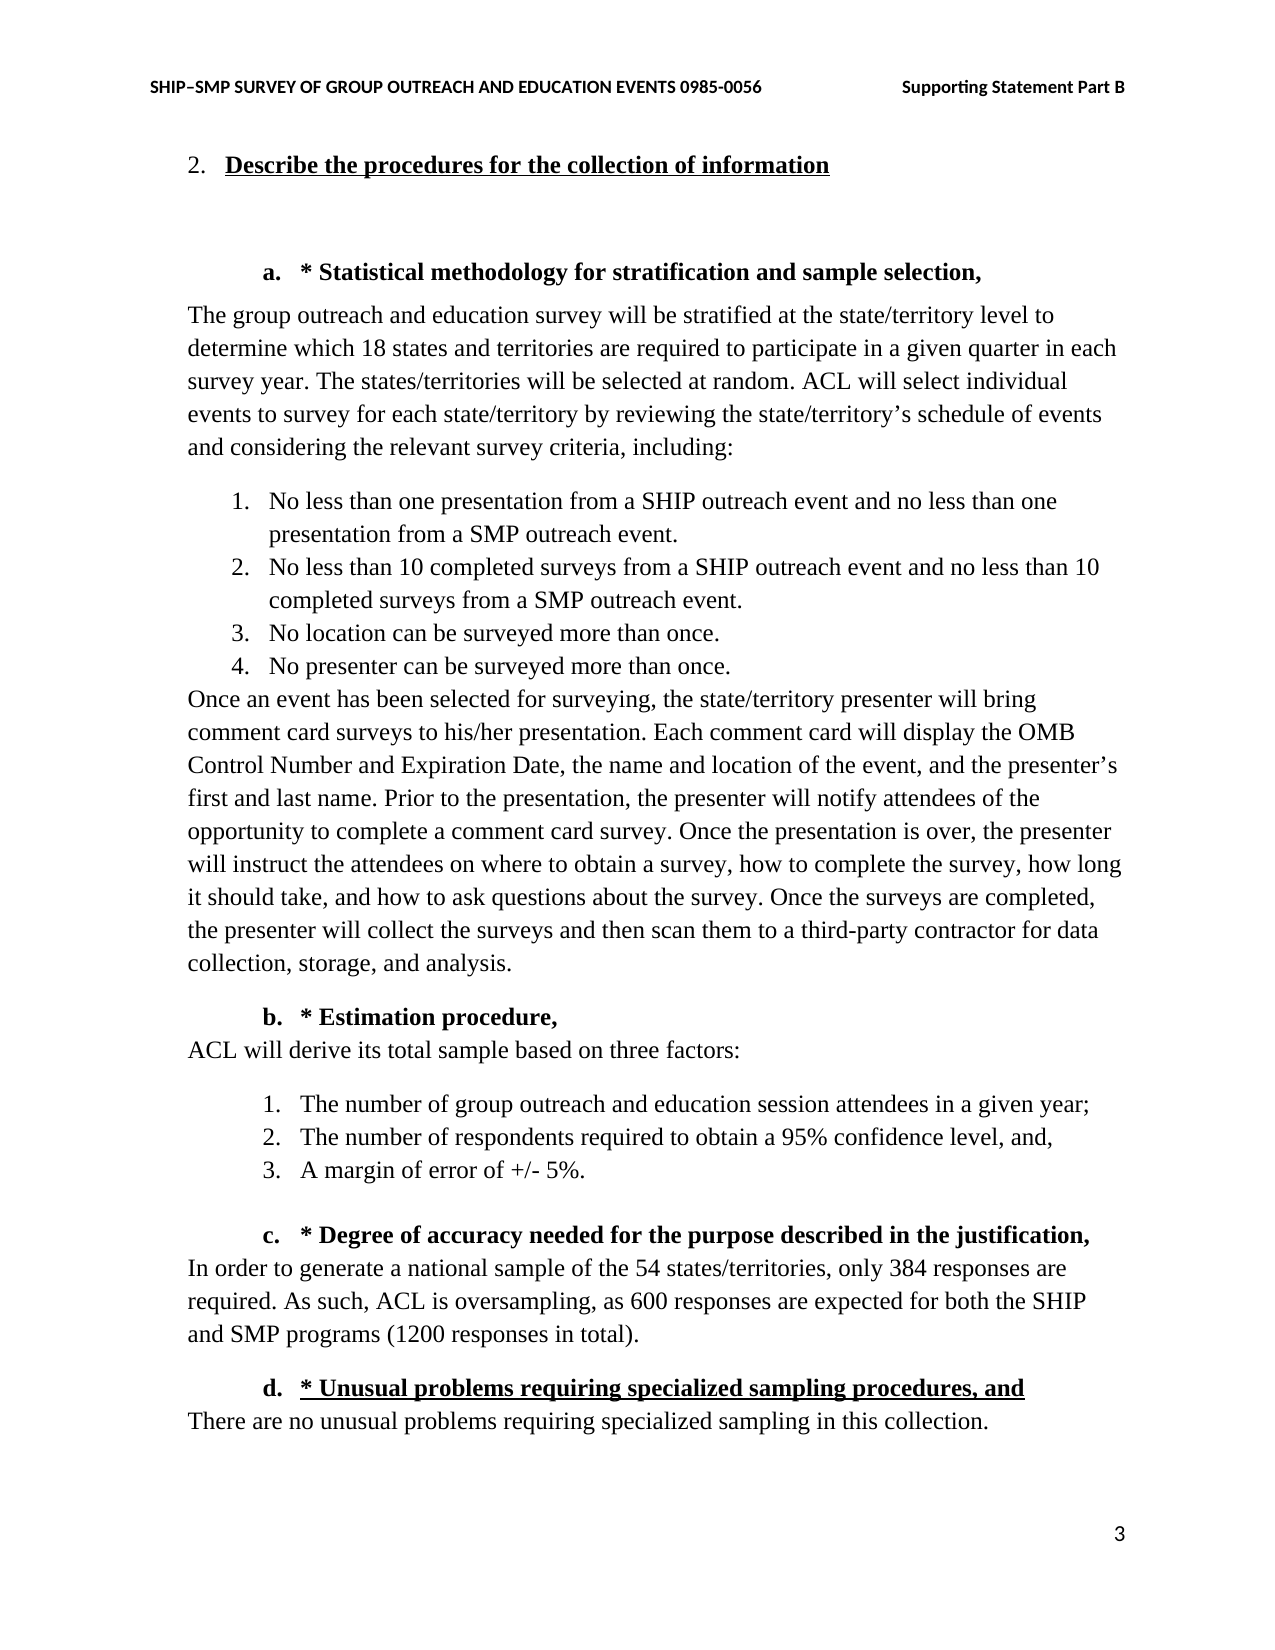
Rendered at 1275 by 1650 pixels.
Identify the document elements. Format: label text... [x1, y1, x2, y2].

list No less than one presentation from a SHIP outreach event and no less than one presentation from a SMP outreach event. [231, 486, 1125, 548]
list * Unusual problems requiring specialized sampling procedures, and [262, 1373, 1125, 1402]
list * Degree of accuracy needed for the purpose described in the justification, [262, 1220, 1125, 1249]
text Once an event has been selected for surveying, the state/territory presenter will bring comment card surveys to his/her presentation. Each comment card will display the OMB Control Number and Expiration Date, the name and location of the event, and the presenter’s first and last name. Prior to the presentation, the presenter will notify attendees of the opportunity to complete a comment card survey. Once the presentation is over, the presenter will instruct the attendees on where to obtain a survey, how to complete the survey, how long it should take, and how to ask questions about the survey. Once the surveys are completed, the presenter will collect the surveys and then scan them to a third-party contractor for data collection, storage, and analysis. [187, 684, 1125, 977]
list No less than 10 completed surveys from a SHIP outreach event and no less than 10 completed surveys from a SMP outreach event. [231, 552, 1125, 614]
text There are no unusual problems requiring specialized sampling in this collection. [150, 1406, 1125, 1435]
text In order to generate a national sample of the 54 states/territories, only 384 responses are required. As such, ACL is oversampling, as 600 responses are expected for both the SHIP and SMP programs (1200 responses in total). [187, 1253, 1125, 1348]
list * Statistical methodology for stratification and sample selection, [262, 257, 1125, 286]
list * Estimation procedure, [262, 1002, 1125, 1031]
list Describe the procedures for the collection of information [187, 150, 1125, 179]
list No location can be surveyed more than once. [231, 618, 1125, 647]
text The group outreach and education survey will be stratified at the state/territory level to determine which 18 states and territories are required to participate in a given quarter in each survey year. The states/territories will be selected at random. ACL will select individual events to survey for each state/territory by reviewing the state/territory’s schedule of events and considering the relevant survey criteria, including: [187, 300, 1125, 461]
list No presenter can be surveyed more than once. [231, 651, 1125, 680]
list A margin of error of +/- 5%. [262, 1155, 1125, 1216]
list The number of respondents required to obtain a 95% confidence level, and, [262, 1122, 1125, 1151]
text ACL will derive its total sample based on three factors: [187, 1035, 1125, 1064]
list The number of group outreach and education session attendees in a given year; [262, 1089, 1125, 1118]
